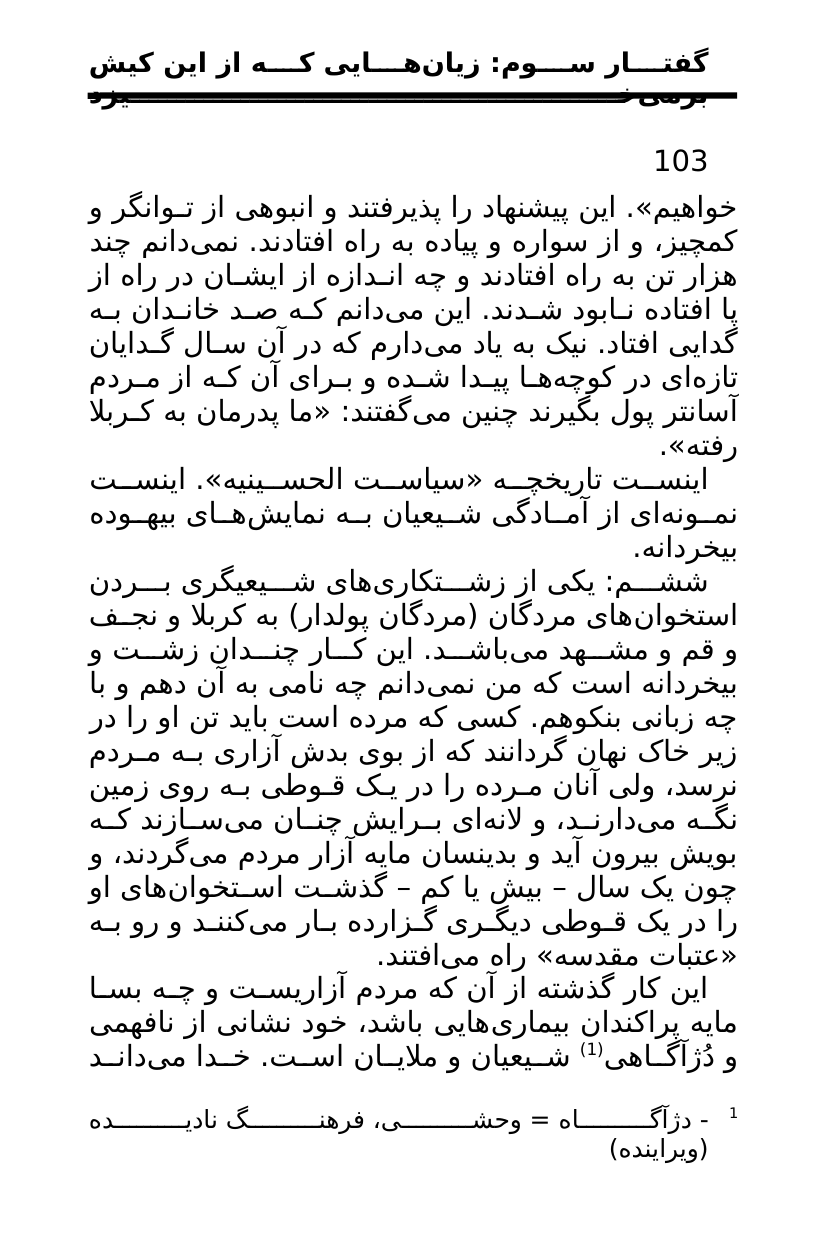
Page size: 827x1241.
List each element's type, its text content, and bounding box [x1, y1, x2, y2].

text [89, 972, 738, 1074]
text اینست تاریخچه «سیاست الحسینیه». اینست نمونه‌ای از آمادگی شیعیان به نمایش‌های بیهوده بیخردانه. [89, 462, 738, 564]
text ششم: یکی از زشتکاری‌های شیعیگری بردن استخوان‌های مردگان (مردگان پولدار) به کربلا و نجف و قم و مشهد می‌باشد. این کار چندان زشت و بیخردانه است که من نمی‌دانم چه نامی به آن دهم و با چه زبانی بنکوهم. کسی که مرده است باید تن او را در زیر خاک نهان گردانند که از بوی بدش آزاری به مردم نرسد، ولی آنان مرده را در یک قوطی به روی زمین نگه می‌دارند، و لانه‌ای برایش چنان می‌سازند که بویش بیرون آید و بدینسان مایه آزار مردم می‌گردند، و چون یک سال – بیش یا کم – گذشت استخوان‌های او را در یک قوطی دیگری گزارده بار می‌کنند و رو به «عتبات مقدسه» راه می‌افتند. [89, 564, 738, 972]
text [89, 191, 738, 462]
